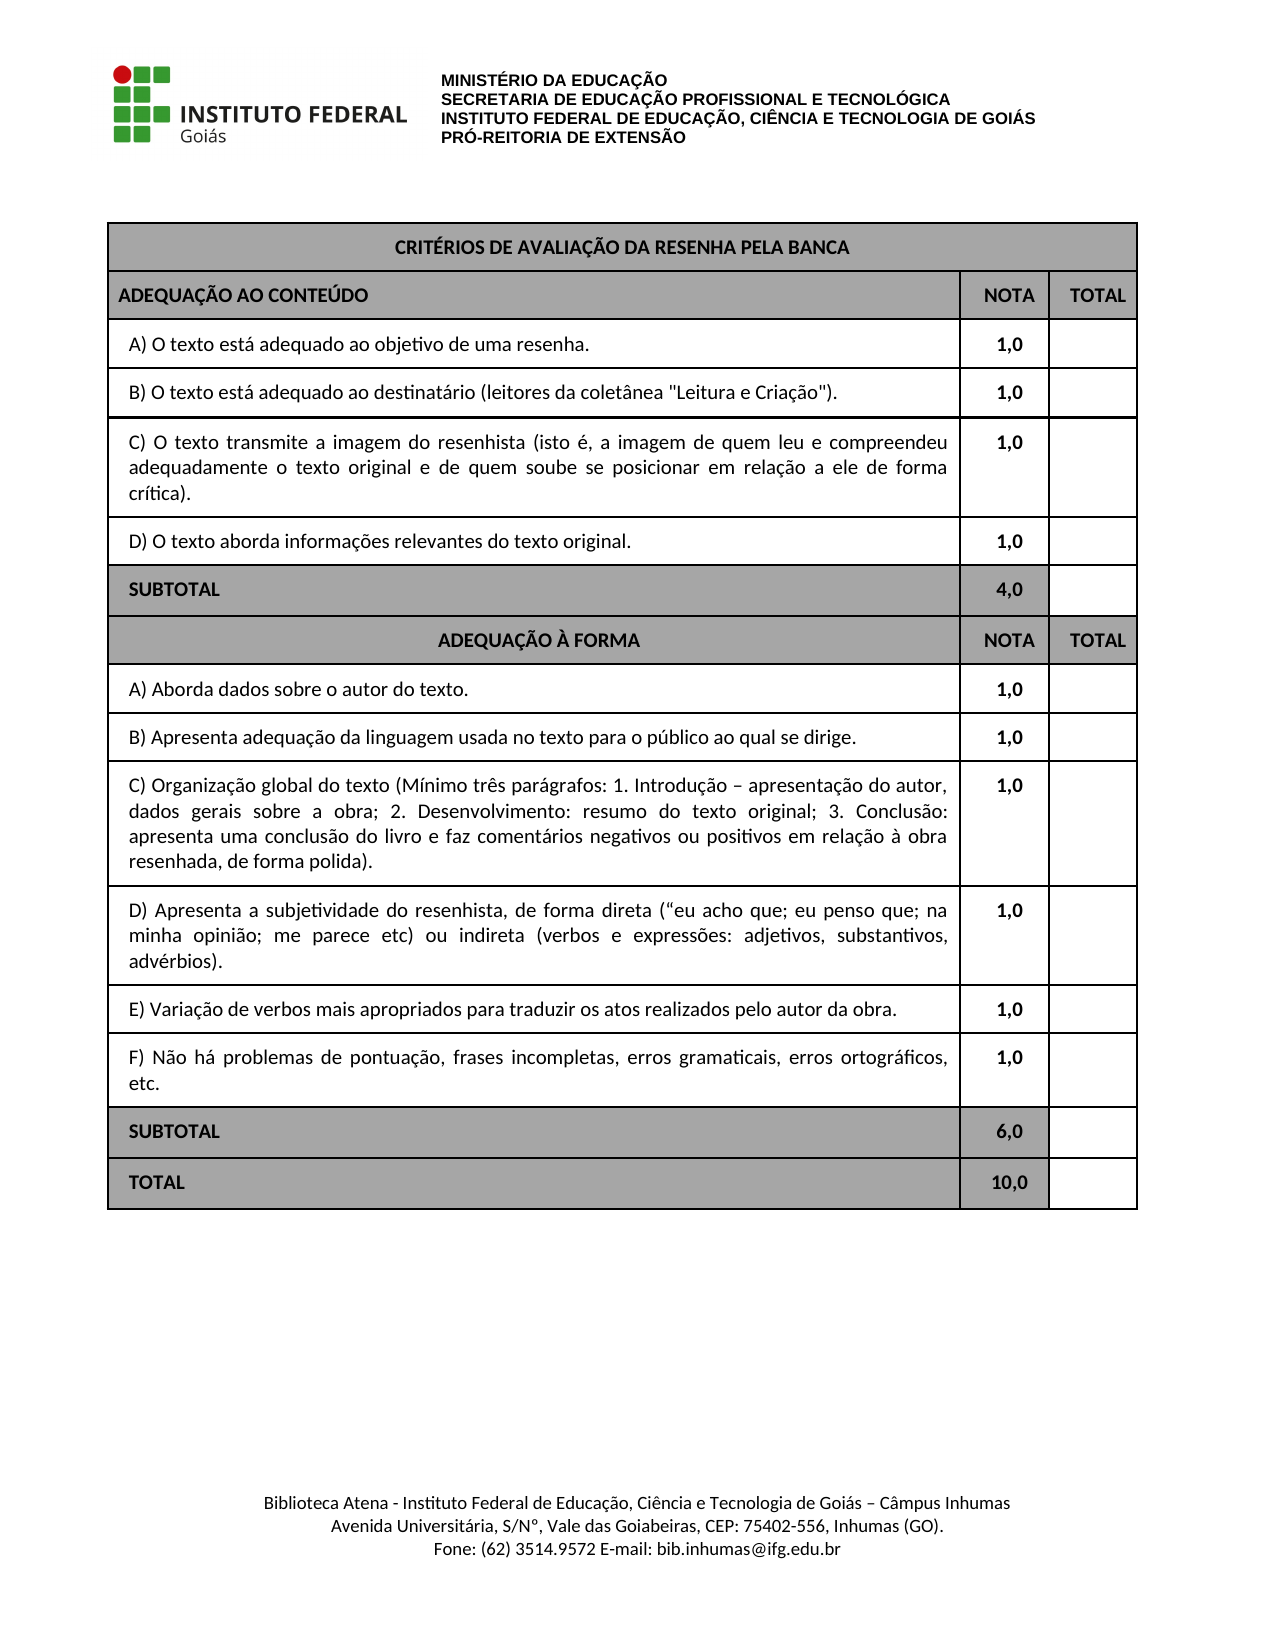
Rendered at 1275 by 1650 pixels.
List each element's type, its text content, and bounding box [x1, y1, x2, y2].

table_cell C) O texto transmite a imagem do resenhista (isto é, a imagem de quem leu e compreendeu adequadamente o texto original e de quem soube se posicionar em relação a ele de forma crítica). [109, 419, 959, 516]
table_cell [1050, 986, 1136, 1032]
table_cell 4,0 [961, 566, 1048, 615]
table_cell [1050, 518, 1136, 564]
table_cell [1050, 1034, 1136, 1106]
table_cell A) O texto está adequado ao objetivo de uma resenha. [109, 320, 959, 367]
table_cell [1050, 369, 1136, 416]
table_cell 1,0 [961, 762, 1048, 884]
table_cell [1050, 762, 1136, 884]
table_cell [1050, 665, 1136, 712]
table_cell 1,0 [961, 665, 1048, 712]
table_cell [1050, 320, 1136, 367]
table_cell SUBTOTAL [109, 566, 959, 615]
table_cell C) Organização global do texto (Mínimo três parágrafos: 1. Introdução – apresentação do autor, dados gerais sobre a obra; 2. Desenvolvimento: resumo do texto original; 3. Conclusão: apresenta uma conclusão do livro e faz comentários negativos ou positivos em relação à obra resenhada, de forma polida). [109, 762, 959, 884]
table_cell 1,0 [961, 1034, 1048, 1106]
table_cell [1050, 714, 1136, 760]
table_cell 1,0 [961, 518, 1048, 564]
table_cell TOTAL [1050, 272, 1136, 318]
table_cell [1050, 419, 1136, 516]
table_cell B) O texto está adequado ao destinatário (leitores da coletânea "Leitura e Criação"). [109, 369, 959, 416]
table_cell 6,0 [961, 1108, 1048, 1157]
table_cell ADEQUAÇÃO AO CONTEÚDO [109, 272, 959, 318]
table_cell ADEQUAÇÃO À FORMA [109, 617, 959, 663]
picture [91, 47, 429, 161]
table_cell 1,0 [961, 986, 1048, 1032]
table_cell NOTA [961, 272, 1048, 318]
table_cell [1050, 566, 1136, 615]
table_cell 1,0 [961, 320, 1048, 367]
table_cell NOTA [961, 617, 1048, 663]
table_header CRITÉRIOS DE AVALIAÇÃO DA RESENHA PELA BANCA [109, 224, 1136, 270]
table_cell F) Não há problemas de pontuação, frases incompletas, erros gramaticais, erros ortográficos, etc. [109, 1034, 959, 1106]
table_cell D) Apresenta a subjetividade do resenhista, de forma direta (“eu acho que; eu penso que; na minha opinião; me parece etc) ou indireta (verbos e expressões: adjetivos, substantivos, advérbios). [109, 887, 959, 984]
table_cell 1,0 [961, 714, 1048, 760]
table_cell 10,0 [961, 1159, 1048, 1208]
table_cell E) Variação de verbos mais apropriados para traduzir os atos realizados pelo autor da obra. [109, 986, 959, 1032]
table_cell D) O texto aborda informações relevantes do texto original. [109, 518, 959, 564]
table_cell [1050, 1159, 1136, 1208]
table_cell 1,0 [961, 419, 1048, 516]
table_cell 1,0 [961, 369, 1048, 416]
table_cell SUBTOTAL [109, 1108, 959, 1157]
table_cell A) Aborda dados sobre o autor do texto. [109, 665, 959, 712]
table_cell [1050, 1108, 1136, 1157]
table_cell [1050, 887, 1136, 984]
table_cell 1,0 [961, 887, 1048, 984]
table_cell B) Apresenta adequação da linguagem usada no texto para o público ao qual se dirige. [109, 714, 959, 760]
table_cell TOTAL [109, 1159, 959, 1208]
table_cell TOTAL [1050, 617, 1136, 663]
